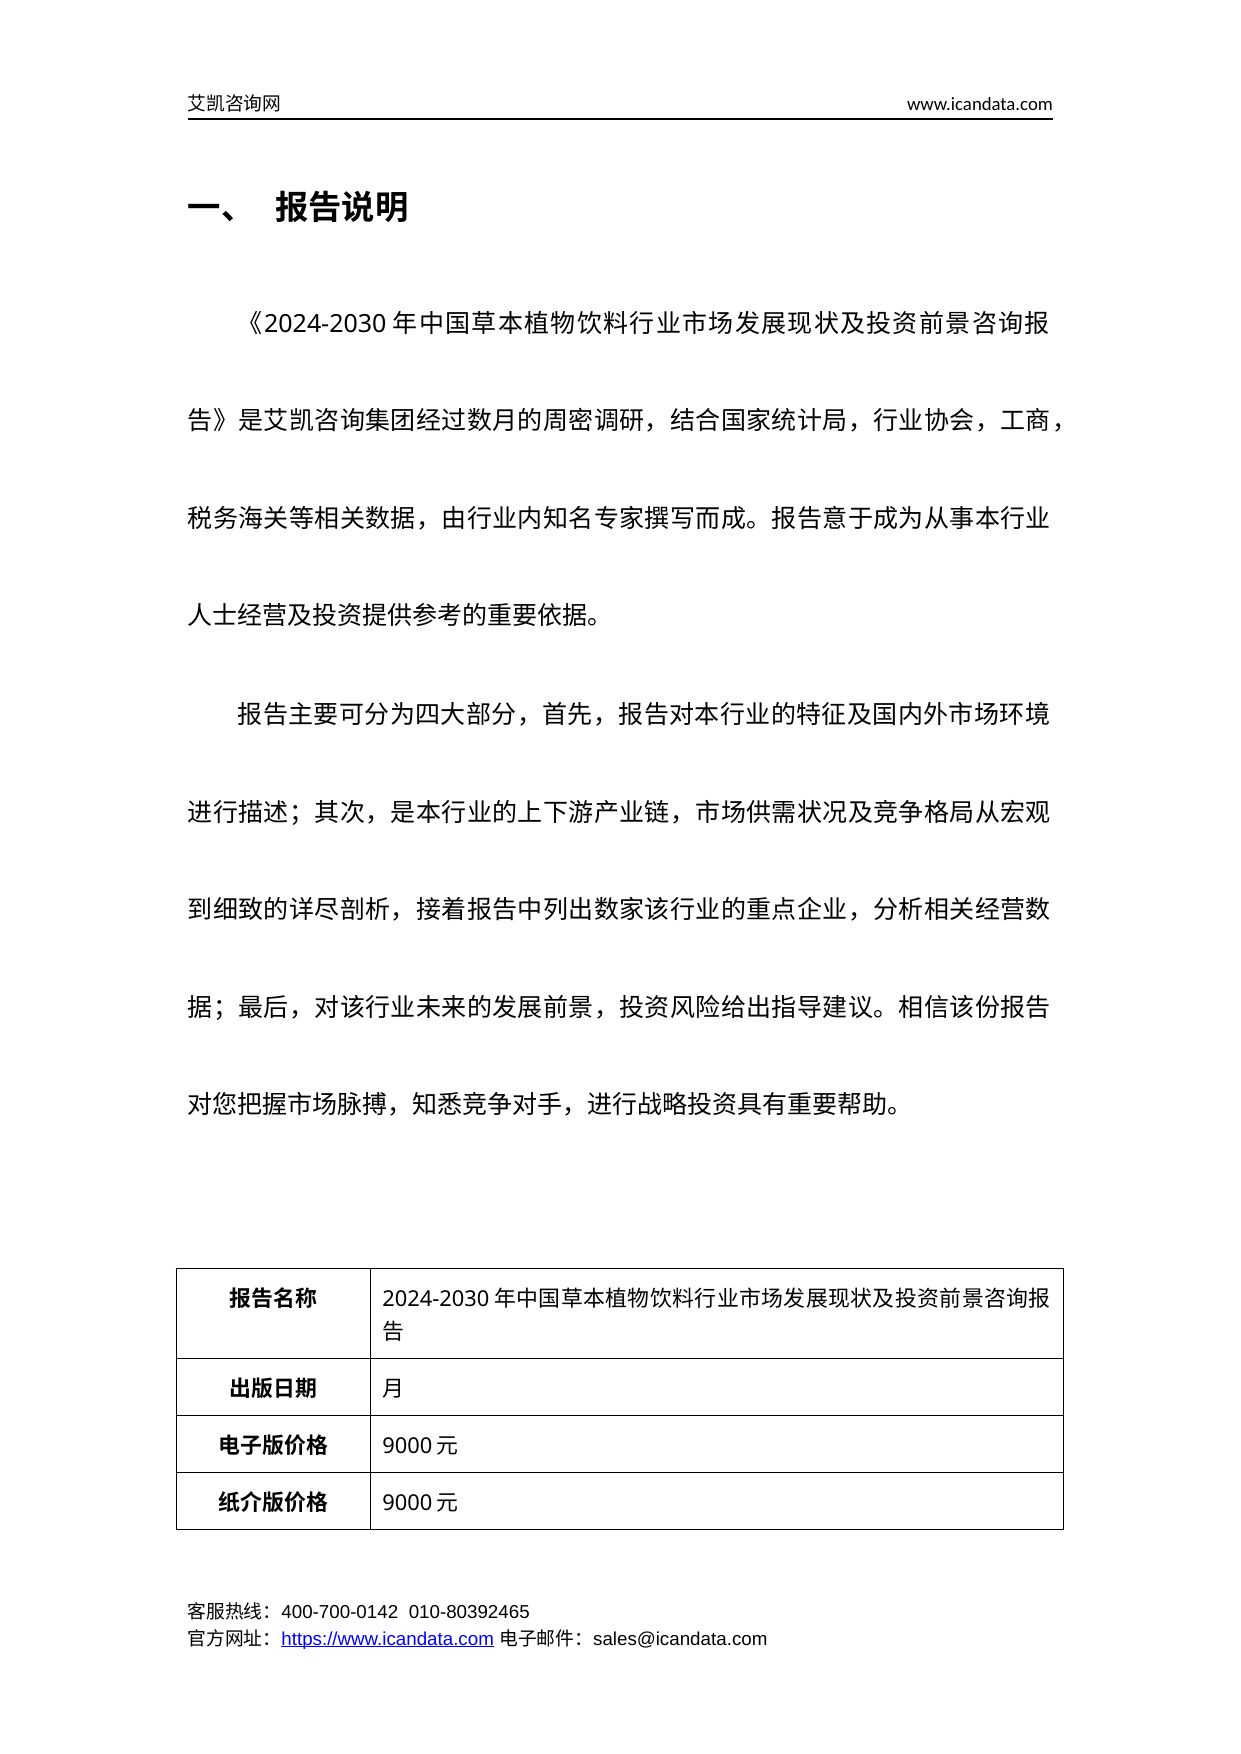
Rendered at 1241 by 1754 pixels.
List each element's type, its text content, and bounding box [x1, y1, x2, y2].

table_cell 9000元 [371, 1473, 1063, 1529]
table_cell 纸介版价格 [177, 1473, 370, 1529]
subtitle 报告说明 [187, 172, 1053, 237]
table_cell 9000元 [371, 1416, 1063, 1472]
text 报告主要可分为四大部分，首先，报告对本行业的特征及国内外市场环境进行描述；其次，是本行业的上下游产业链，市场供需状况及竞争格局从宏观到细致的详尽剖析，接着报告中列出数家该行业的重点企业，分析相关经营数据；最后，对该行业未来的发展前景，投资风险给出指导建议。相信该份报告对您把握市场脉搏，知悉竞争对手，进行战略投资具有重要帮助。 [187, 681, 1053, 1136]
table_header 报告名称 [177, 1269, 370, 1358]
table_cell 出版日期 [177, 1359, 370, 1415]
text 《2024-2030年中国草本植物饮料行业市场发展现状及投资前景咨询报告》是艾凯咨询集团经过数月的周密调研，结合国家统计局，行业协会，工商，税务海关等相关数据，由行业内知名专家撰写而成。报告意于成为从事本行业人士经营及投资提供参考的重要依据。 [187, 289, 1053, 646]
table_cell 月 [371, 1359, 1063, 1415]
table_cell 电子版价格 [177, 1416, 370, 1472]
table_header 2024-2030年中国草本植物饮料行业市场发展现状及投资前景咨询报告 [371, 1269, 1063, 1358]
